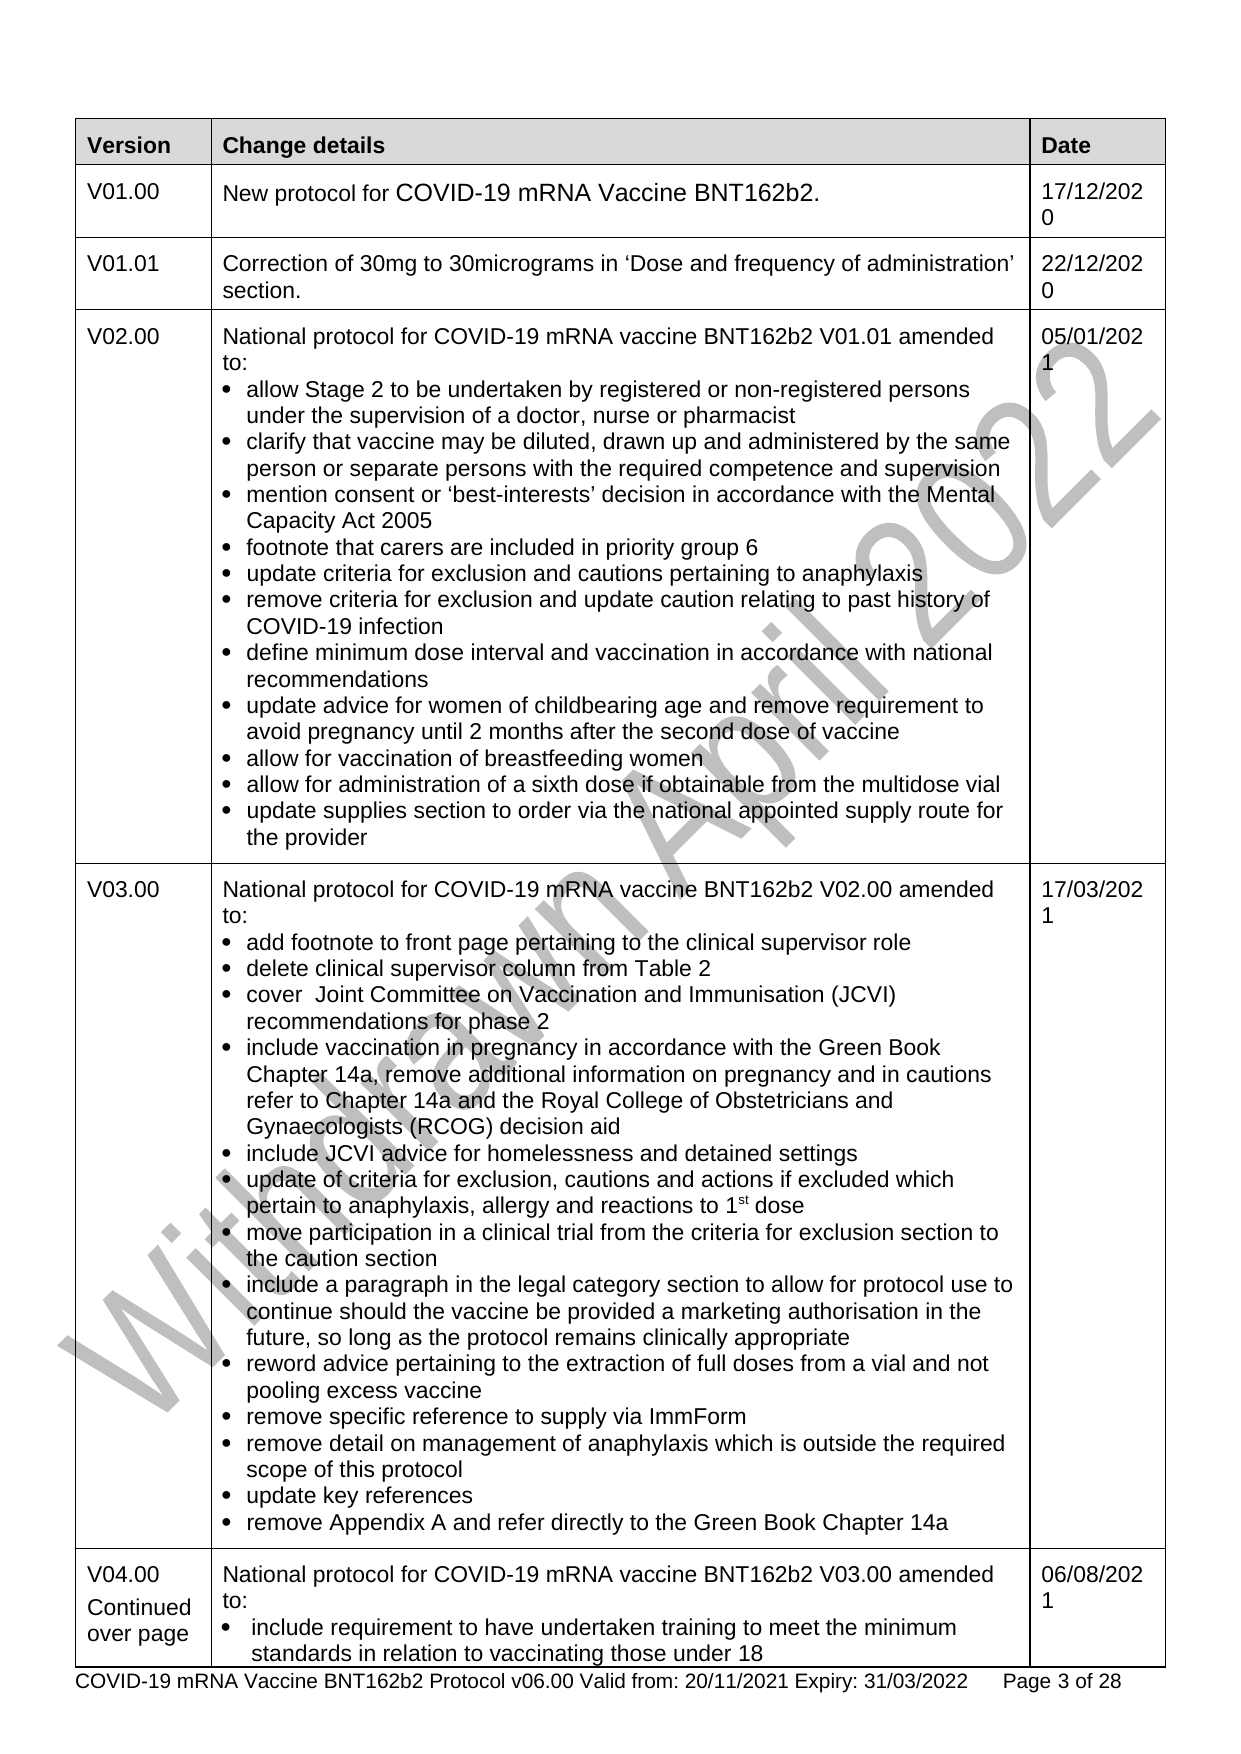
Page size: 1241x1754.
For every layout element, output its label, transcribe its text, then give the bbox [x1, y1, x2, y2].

table_cell V01.00 [76, 165, 211, 237]
table_cell V03.00 [76, 864, 211, 1547]
table_cell National protocol for COVID-19 mRNA vaccine BNT162b2 V01.01 amended to: allow Stage 2 to be undertaken by registered or non-registered persons under the supervision of a doctor, nurse or pharmacist clarify that vaccine may be diluted, drawn up and administered by the same person or separate persons with the required competence and supervision mention consent or ‘best-interests’ decision in accordance with the Mental Capacity Act 2005 footnote that carers are included in priority group 6 update criteria for exclusion and cautions pertaining to anaphylaxis remove criteria for exclusion and update caution relating to past history of COVID-19 infection define minimum dose interval and vaccination in accordance with national recommendations update advice for women of childbearing age and remove requirement to avoid pregnancy until 2 months after the second dose of vaccine allow for vaccination of breastfeeding women allow for administration of a sixth dose if obtainable from the multidose vial update supplies section to order via the national appointed supply route for the provider [212, 310, 1029, 862]
table_cell V02.00 [76, 310, 211, 862]
table_header Change details [212, 119, 1029, 164]
table_header Date [1031, 119, 1165, 164]
table_cell 05/01/2021 [1031, 310, 1165, 862]
table_cell New protocol for COVID-19 mRNA Vaccine BNT162b2. [212, 165, 1029, 237]
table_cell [76, 1549, 211, 1666]
table_cell 22/12/2020 [1031, 238, 1165, 309]
table_cell National protocol for COVID-19 mRNA vaccine BNT162b2 V02.00 amended to: add footnote to front page pertaining to the clinical supervisor role delete clinical supervisor column from Table 2 cover Joint Committee on Vaccination and Immunisation (JCVI) recommendations for phase 2 include vaccination in pregnancy in accordance with the Green Book Chapter 14a, remove additional information on pregnancy and in cautions refer to Chapter 14a and the Royal College of Obstetricians and Gynaecologists (RCOG) decision aid include JCVI advice for homelessness and detained settings update of criteria for exclusion, cautions and actions if excluded which pertain to anaphylaxis, allergy and reactions to 1st dose move participation in a clinical trial from the criteria for exclusion section to the caution section include a paragraph in the legal category section to allow for protocol use to continue should the vaccine be provided a marketing authorisation in the future, so long as the protocol remains clinically appropriate reword advice pertaining to the extraction of full doses from a vial and not pooling excess vaccine remove specific reference to supply via ImmForm remove detail on management of anaphylaxis which is outside the required scope of this protocol update key references remove Appendix A and refer directly to the Green Book Chapter 14a [212, 864, 1029, 1547]
table_header Version [76, 119, 211, 164]
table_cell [212, 1549, 1029, 1666]
table_cell Correction of 30mg to 30micrograms in ‘Dose and frequency of administration’ section. [212, 238, 1029, 309]
table_cell 06/08/2021 [1031, 1549, 1165, 1666]
table_cell V01.01 [76, 238, 211, 309]
table_cell 17/12/2020 [1031, 165, 1165, 237]
table_cell 17/03/2021 [1031, 864, 1165, 1547]
